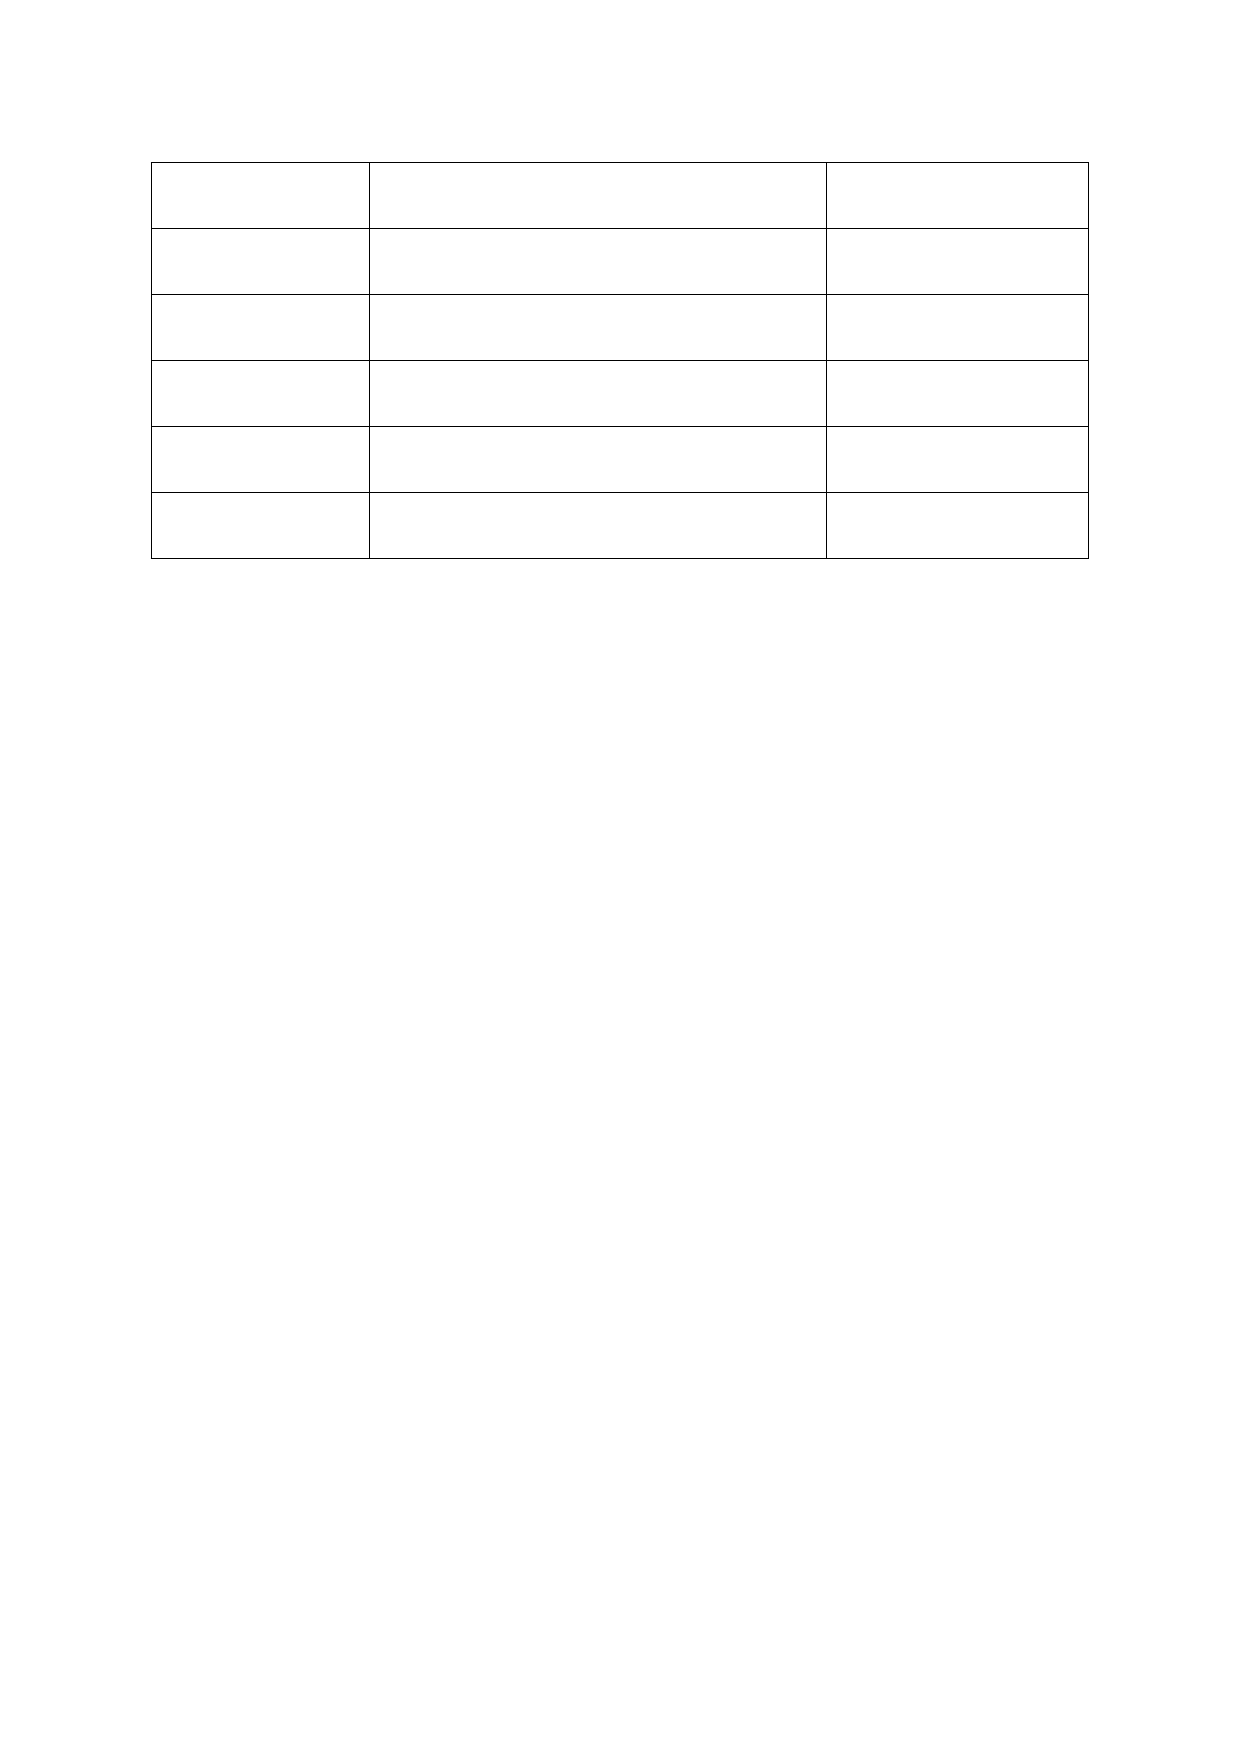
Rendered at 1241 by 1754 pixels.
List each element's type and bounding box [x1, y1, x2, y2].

table_cell [370, 295, 826, 360]
table_cell [152, 427, 369, 492]
table_cell [370, 361, 826, 426]
table_cell [370, 229, 826, 294]
table_cell [827, 163, 1088, 228]
table_cell [827, 229, 1088, 294]
table_cell [827, 295, 1088, 360]
table_cell [152, 361, 369, 426]
table_cell [827, 427, 1088, 492]
table_cell [152, 163, 369, 228]
table_cell [370, 493, 826, 558]
table_cell [827, 361, 1088, 426]
table_cell [152, 295, 369, 360]
table_cell [370, 427, 826, 492]
table_cell [152, 229, 369, 294]
table_cell [827, 493, 1088, 558]
table_cell [152, 493, 369, 558]
table_cell [370, 163, 826, 228]
